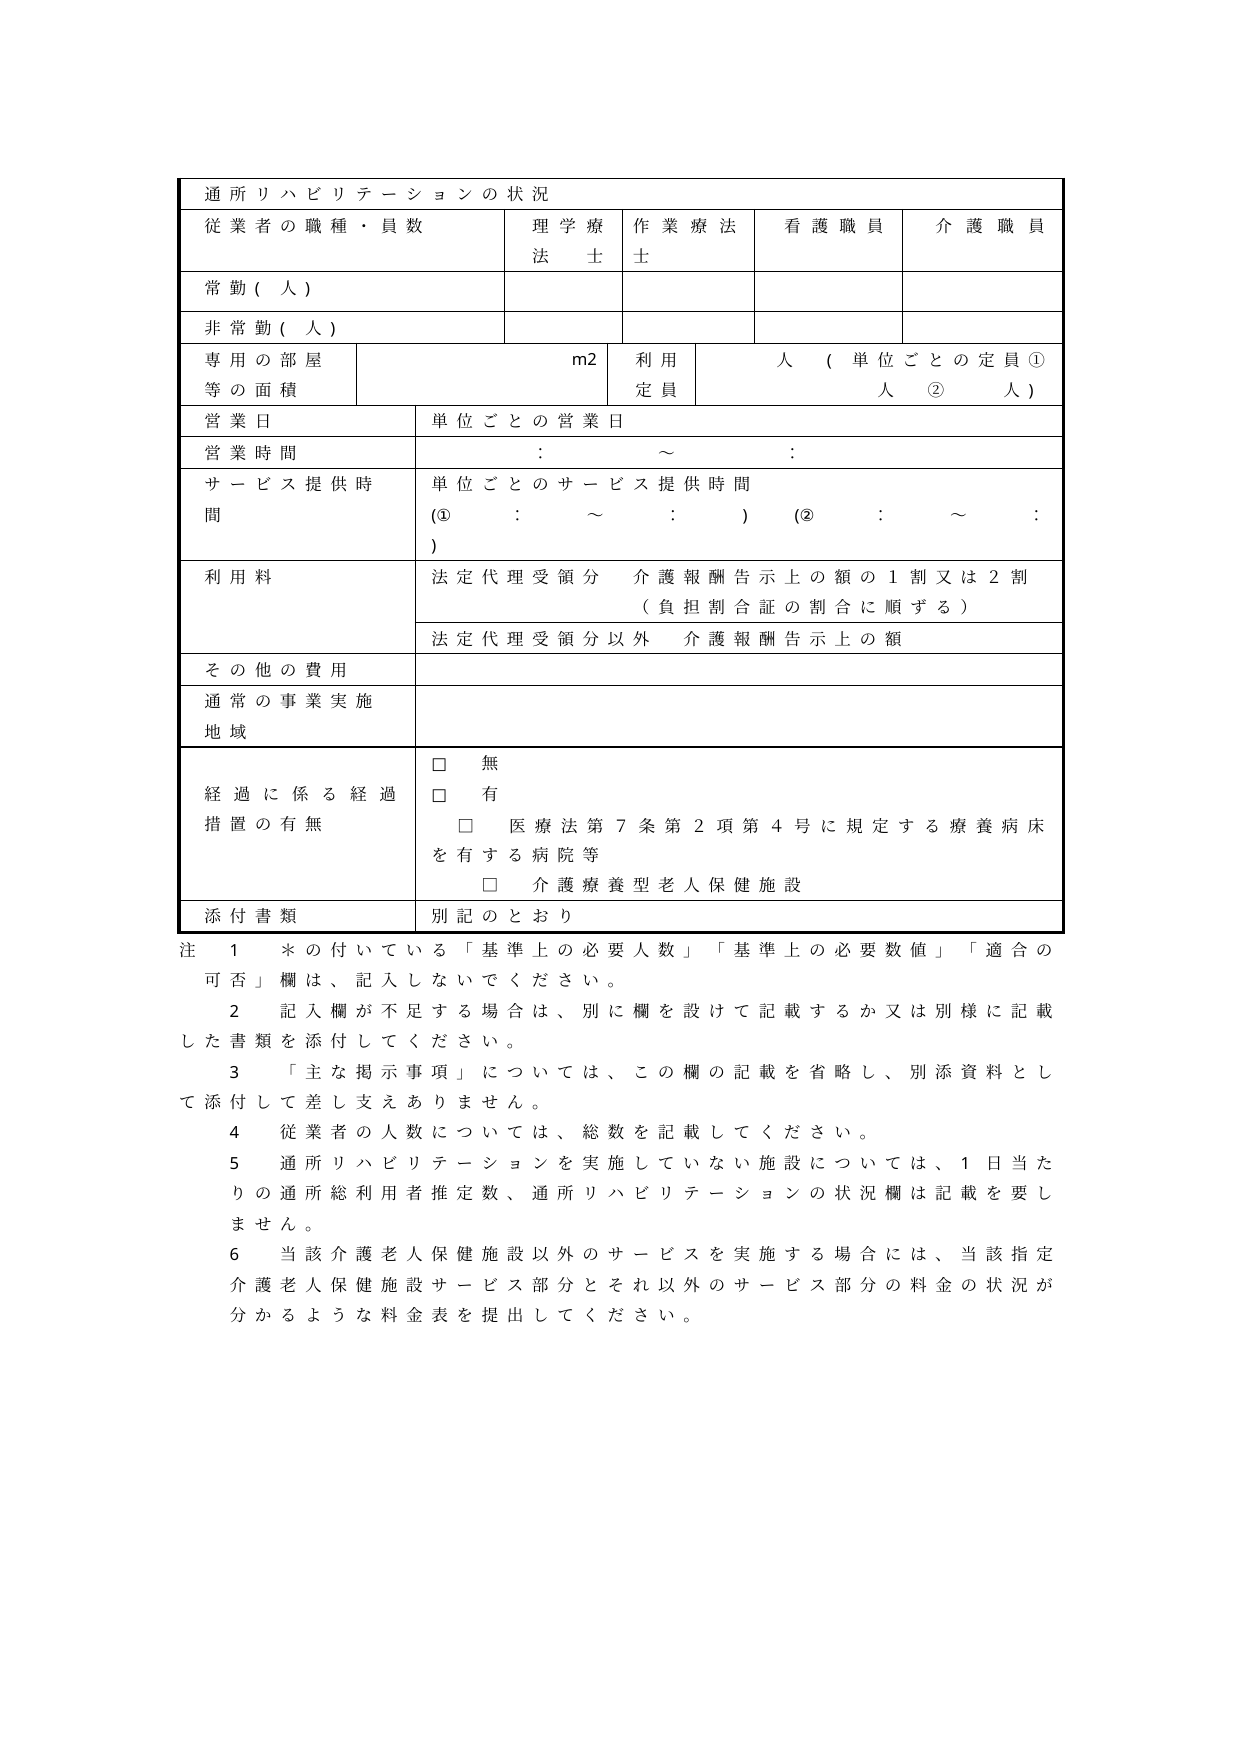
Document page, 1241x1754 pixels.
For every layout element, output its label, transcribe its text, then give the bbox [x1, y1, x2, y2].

table_cell 添付書類 [181, 901, 415, 931]
text 2 記入欄が不足する場合は、別に欄を設けて記載するか又は別様に記載した書類を添付してください。 [179, 995, 1061, 1056]
text 6 当該介護老人保健施設以外のサービスを実施する場合には、当該指定介護老人保健施設サービス部分とそれ以外のサービス部分の料金の状況が分かるような料金表を提出してください。 [211, 1238, 1061, 1329]
table_cell 従業者の職種・員数 [181, 210, 504, 271]
table_cell 通常の事業実施地域 [181, 686, 415, 746]
table_cell 作業療法士 [623, 210, 754, 271]
table_cell 常勤(人) [181, 272, 504, 311]
table_cell [623, 312, 754, 343]
table_cell サービス提供時間 [181, 469, 415, 560]
text 5 通所リハビリテーションを実施していない施設については、1日当たりの通所総利用者推定数、通所リハビリテーションの状況欄は記載を要しません。 [211, 1147, 1061, 1238]
table_cell 通所リハビリテーションの状況 [181, 179, 1062, 209]
table_cell m2 [357, 344, 607, 404]
table_cell 単位ごとのサービス提供時間 (① ： ～ ： ) (② ： ～ ： ) [416, 469, 1062, 560]
table_cell [505, 272, 622, 311]
text 注 1 ＊の付いている「基準上の必要人数」「基準上の必要数値」「適合の可否」欄は、記入しないでください。 [179, 934, 1061, 995]
table_cell □ 無 □ 有 □ 医療法第７条第２項第４号に規定する療養病床を有する病院等 □ 介護療養型老人保健施設 [416, 748, 1062, 899]
text 3 「主な掲示事項」については、この欄の記載を省略し、別添資料として添付して差し支えありません。 [179, 1056, 1061, 1117]
table_cell 理学療法士 [505, 210, 622, 271]
table_cell [755, 272, 902, 311]
table_cell [755, 312, 902, 343]
table_cell 別記のとおり [416, 901, 1062, 931]
table_cell 経過に係る経過措置の有無 [181, 748, 415, 899]
table_cell 利用料 [181, 561, 415, 653]
table_cell 非常勤(人) [181, 312, 504, 343]
table_cell [416, 654, 1062, 684]
table_cell その他の費用 [181, 654, 415, 684]
table_cell [903, 272, 1062, 311]
table_cell ： ～ ： [416, 437, 1062, 467]
table_cell 営業日 [181, 406, 415, 436]
table_cell [903, 312, 1062, 343]
table_cell 専用の部屋等の面積 [181, 344, 356, 404]
table_cell [623, 272, 754, 311]
table_cell 看護職員 [755, 210, 902, 271]
table_cell 介護職員 [903, 210, 1062, 271]
table_cell 利用定員 [608, 344, 695, 404]
table_cell 単位ごとの営業日 [416, 406, 1062, 436]
table_cell 法定代理受領分 介護報酬告示上の額の１割又は２割 （負担割合証の割合に順ずる） [416, 561, 1062, 622]
table_cell [505, 312, 622, 343]
table_cell 法定代理受領分以外 介護報酬告示上の額 [416, 623, 1062, 653]
text 4 従業者の人数については、総数を記載してください。 [179, 1117, 1061, 1147]
table_cell 人 (単位ごとの定員① 人 ② 人) [696, 344, 1062, 404]
table_cell [416, 686, 1062, 746]
table_cell 営業時間 [181, 437, 415, 467]
